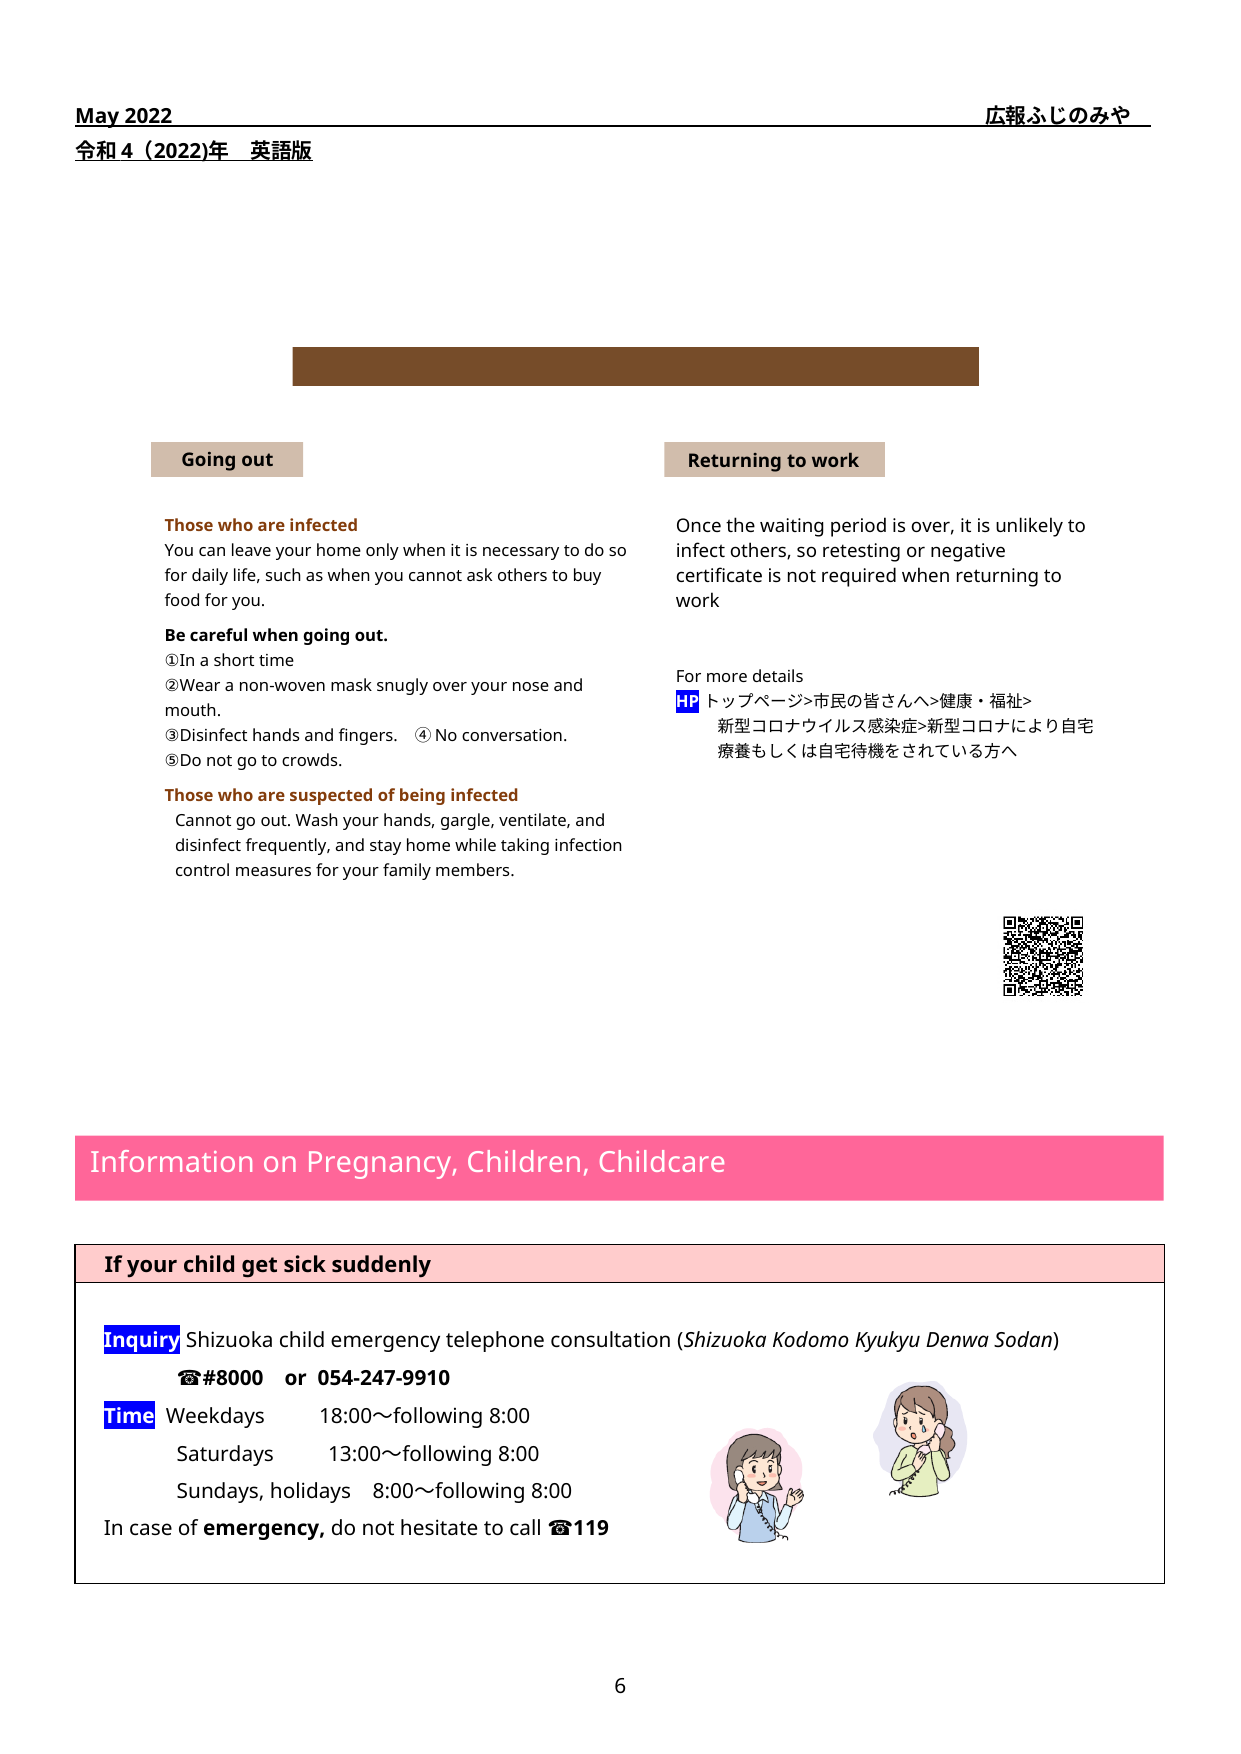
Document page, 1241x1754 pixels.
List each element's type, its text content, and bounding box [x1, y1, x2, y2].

picture [996, 909, 1090, 1003]
table_cell Inquiry Shizuoka child emergency telephone consultation (Shizuoka Kodomo Kyukyu Denwa Sodan) ☎#8000 or 054-247-9910 Time Weekdays 18:00～following 8:00 Saturdays 13:00～following 8:00 Sundays, holidays 8:00～following 8:00 In case of emergency, do not hesitate to call ☎119 [76, 1283, 1164, 1583]
table_header If your child get sick suddenly [76, 1245, 1164, 1282]
